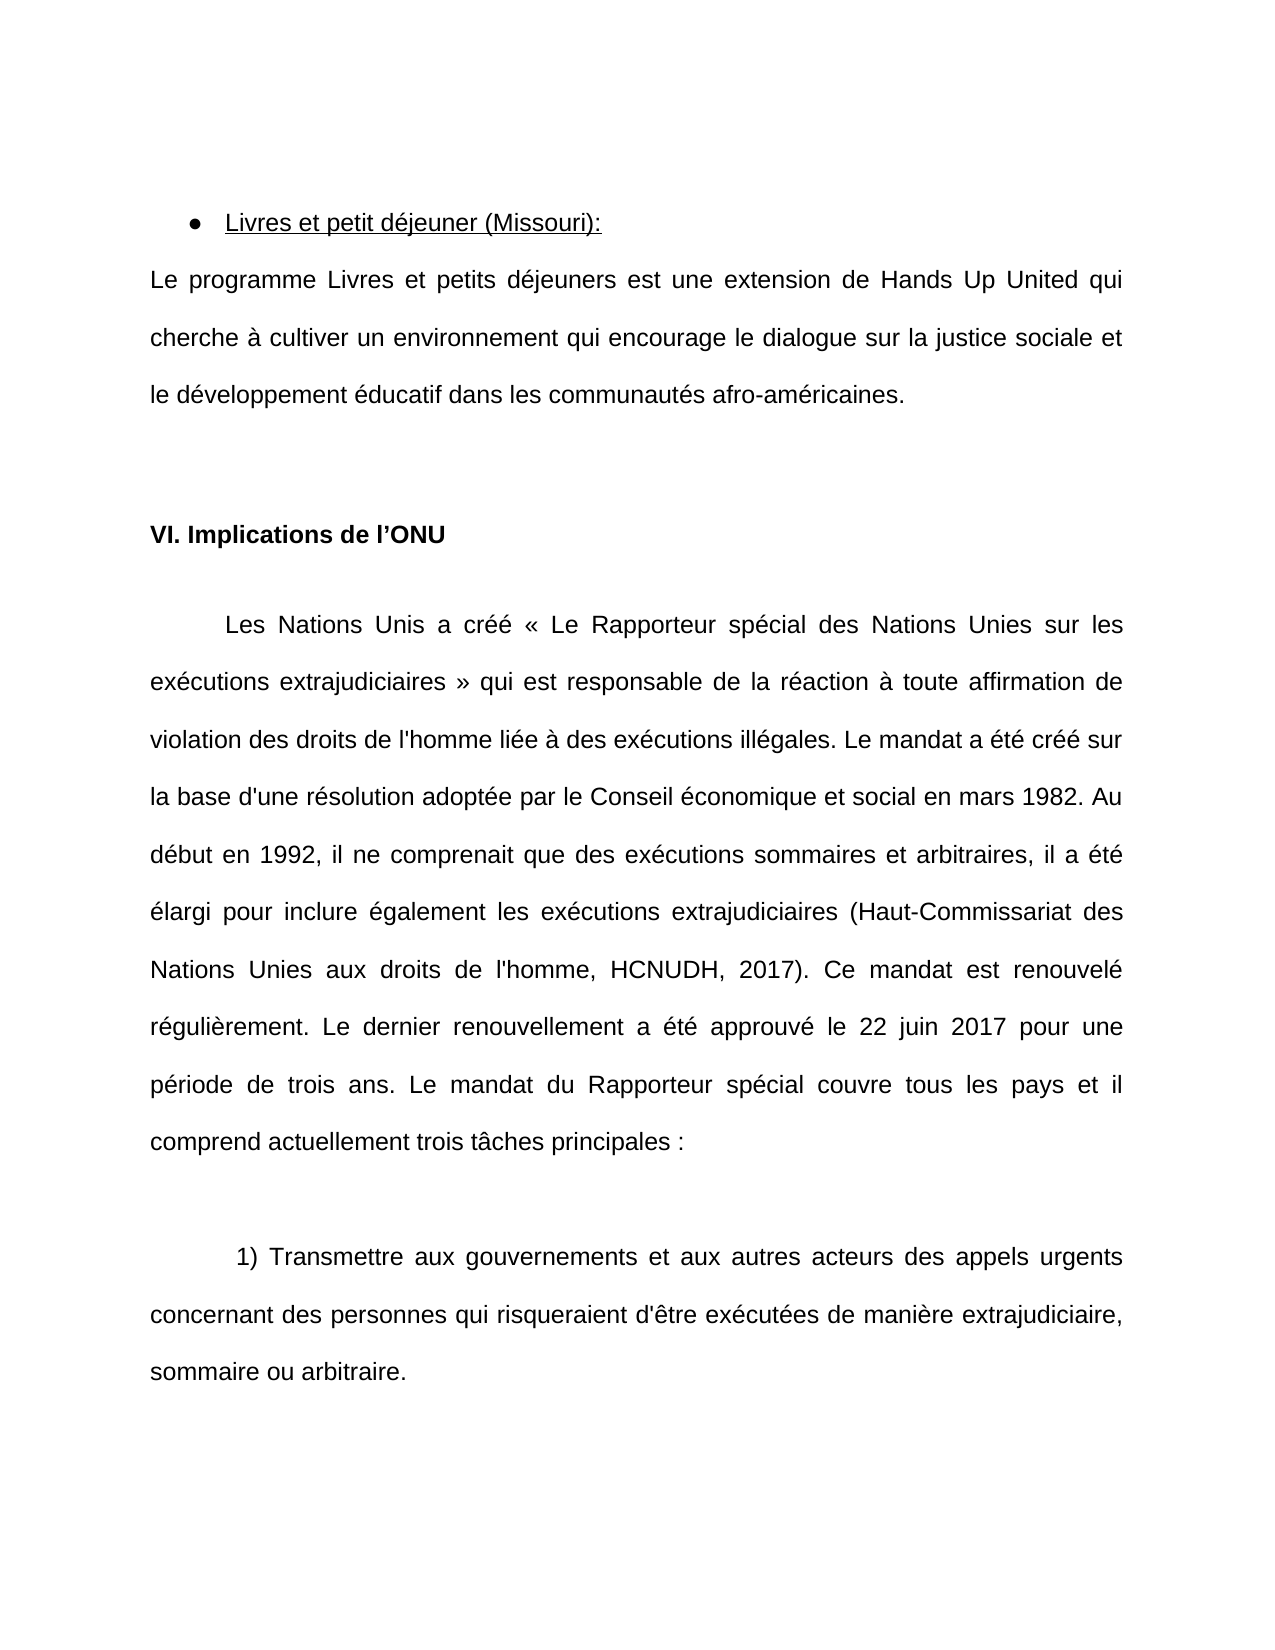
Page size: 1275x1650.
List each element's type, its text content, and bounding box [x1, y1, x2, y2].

text Le programme Livres et petits déjeuners est une extension de Hands Up United qui cherche à cultiver un environnement qui encourage le dialogue sur la justice sociale et le développement éducatif dans les communautés afro-américaines. [150, 265, 1125, 409]
subtitle VI. Implications de l’ONU [150, 520, 1125, 549]
text 1) Transmettre aux gouvernements et aux autres acteurs des appels urgents concernant des personnes qui risqueraient d'être exécutées de manière extrajudiciaire, sommaire ou arbitraire. [150, 1242, 1125, 1386]
list Livres et petit déjeuner (Missouri): [187, 207, 1125, 236]
text Les Nations Unis a créé « Le Rapporteur spécial des Nations Unies sur les exécutions extrajudiciaires » qui est responsable de la réaction à toute affirmation de violation des droits de l'homme liée à des exécutions illégales. Le mandat a été créé sur la base d'une résolution adoptée par le Conseil économique et social en mars 1982. Au début en 1992, il ne comprenait que des exécutions sommaires et arbitraires, il a été élargi pour inclure également les exécutions extrajudiciaires (Haut-Commissariat des Nations Unies aux droits de l'homme, HCNUDH, 2017). Ce mandat est renouvelé régulièrement. Le dernier renouvellement a été approuvé le 22 juin 2017 pour une période de trois ans. Le mandat du Rapporteur spécial couvre tous les pays et il comprend actuellement trois tâches principales : [150, 610, 1125, 1156]
